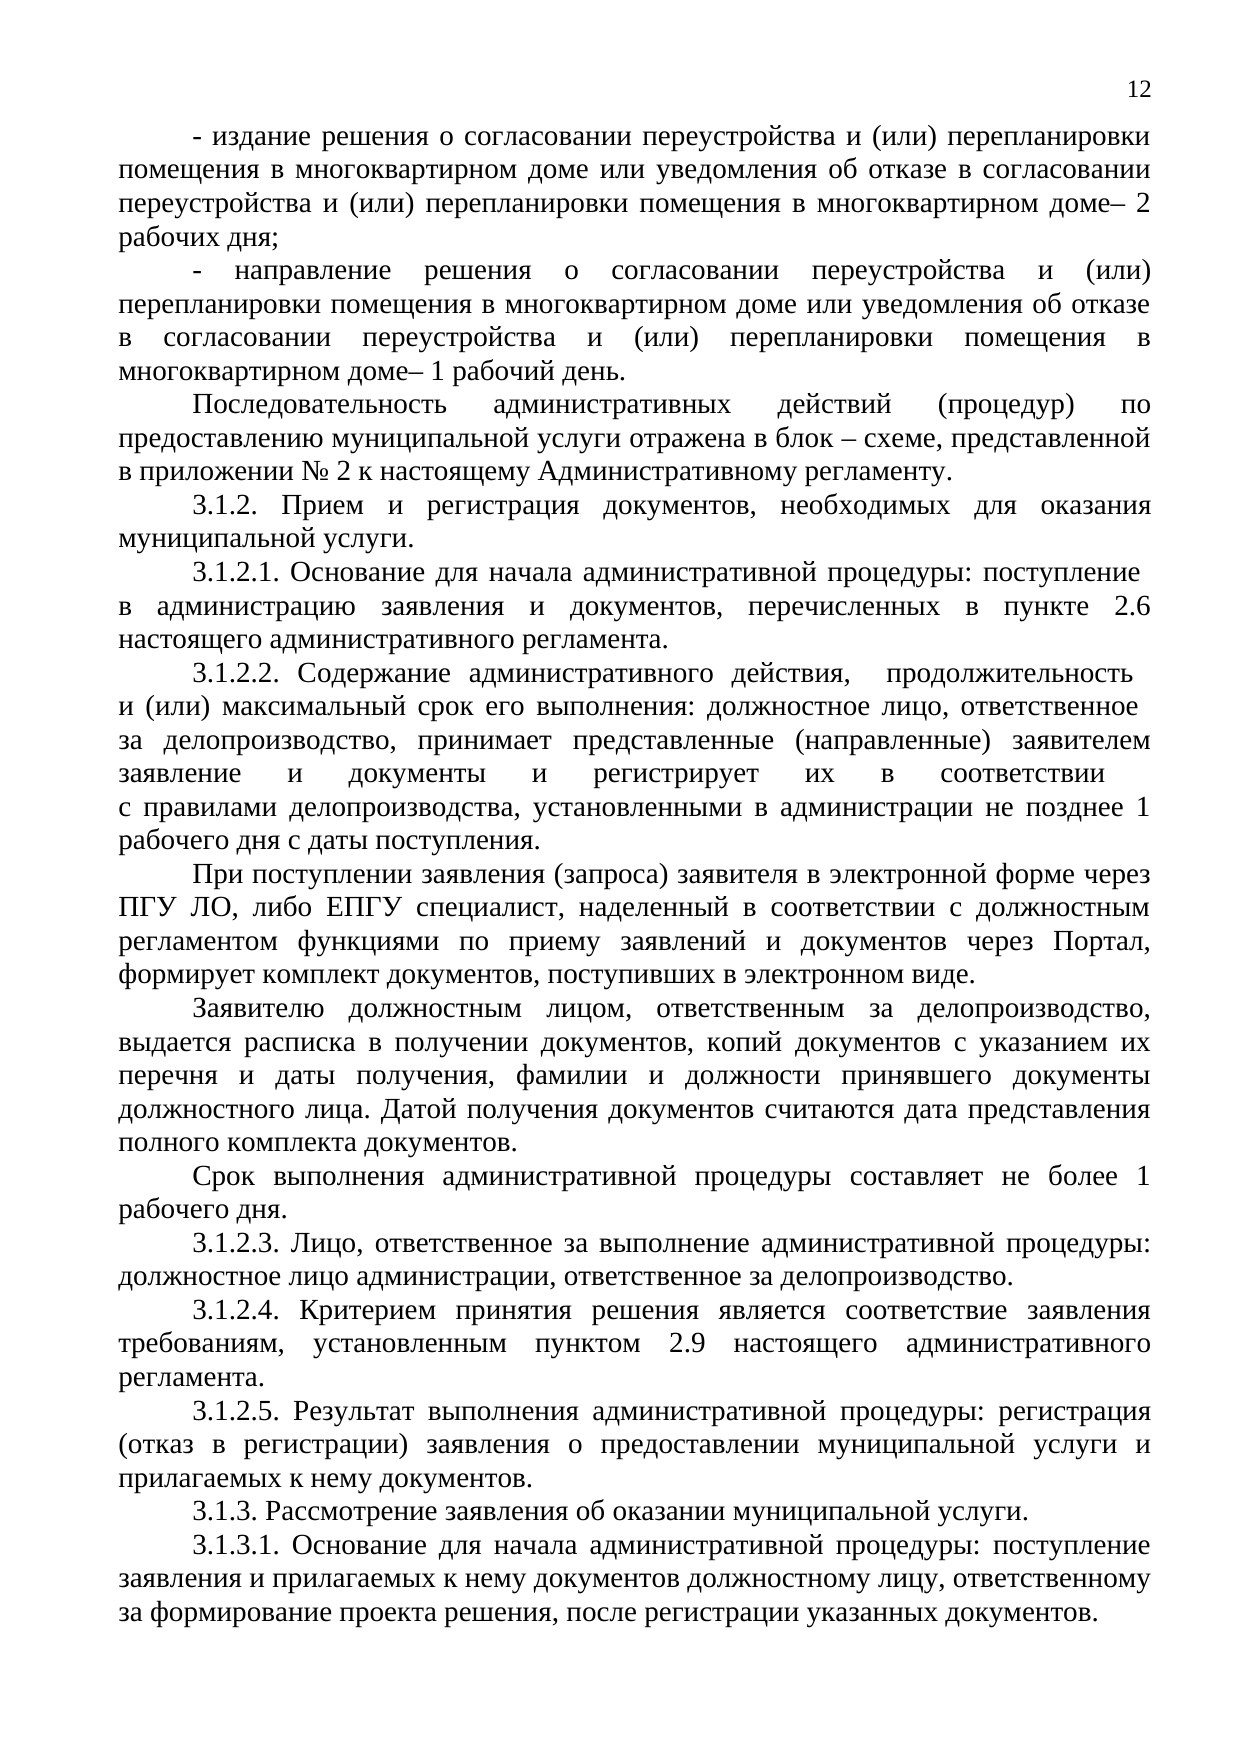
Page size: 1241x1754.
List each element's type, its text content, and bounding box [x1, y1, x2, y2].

title 3.1.2. Прием и регистрация документов, необходимых для оказания муниципальной услуги. [118, 487, 1152, 554]
text 3.1.3.1. Основание для начала административной процедуры: поступление заявления и прилагаемых к нему документов должностному лицу, ответственному за формирование проекта решения, после регистрации указанных документов. [118, 1527, 1152, 1627]
title 3.1.2.1. Основание для начала административной процедуры: поступление в администрацию заявления и документов, перечисленных в пункте 2.6 настоящего административного регламента. [118, 554, 1152, 655]
title - направление решения о согласовании переустройства и (или) перепланировки помещения в многоквартирном доме или уведомления об отказе в согласовании переустройства и (или) перепланировки помещения в многоквартирном доме– 1 рабочий день. [118, 252, 1152, 386]
title 3.1.3. Рассмотрение заявления об оказании муниципальной услуги. [118, 1493, 1152, 1527]
title 3.1.2.2. Содержание административного действия, продолжительность и (или) максимальный срок его выполнения: должностное лицо, ответственное за делопроизводство, принимает представленные (направленные) заявителем заявление и документы и регистрирует их в соответствии с правилами делопроизводства, установленными в администрации не позднее 1 рабочего дня с даты поступления. [118, 655, 1152, 856]
text Срок выполнения административной процедуры составляет не более 1 рабочего дня. [118, 1158, 1152, 1225]
text Заявителю должностным лицом, ответственным за делопроизводство, выдается расписка в получении документов, копий документов с указанием их перечня и даты получения, фамилии и должности принявшего документы должностного лица. Датой получения документов считаются дата представления полного комплекта документов. [118, 990, 1152, 1158]
title - издание решения о согласовании переустройства и (или) перепланировки помещения в многоквартирном доме или уведомления об отказе в согласовании переустройства и (или) перепланировки помещения в многоквартирном доме– 2 рабочих дня; [118, 118, 1152, 252]
title 3.1.2.4. Критерием принятия решения является соответствие заявления требованиям, установленным пунктом 2.9 настоящего административного регламента. [118, 1292, 1152, 1393]
title 3.1.2.5. Результат выполнения административной процедуры: регистрация (отказ в регистрации) заявления о предоставлении муниципальной услуги и прилагаемых к нему документов. [118, 1393, 1152, 1493]
text Последовательность административных действий (процедур) по предоставлению муниципальной услуги отражена в блок – схеме, представленной в приложении № 2 к настоящему Административному регламенту. [118, 386, 1152, 487]
text При поступлении заявления (запроса) заявителя в электронной форме через ПГУ ЛО, либо ЕПГУ специалист, наделенный в соответствии с должностным регламентом функциями по приему заявлений и документов через Портал, формирует комплект документов, поступивших в электронном виде. [118, 856, 1152, 990]
title 3.1.2.3. Лицо, ответственное за выполнение административной процедуры: должностное лицо администрации, ответственное за делопроизводство. [118, 1225, 1152, 1292]
